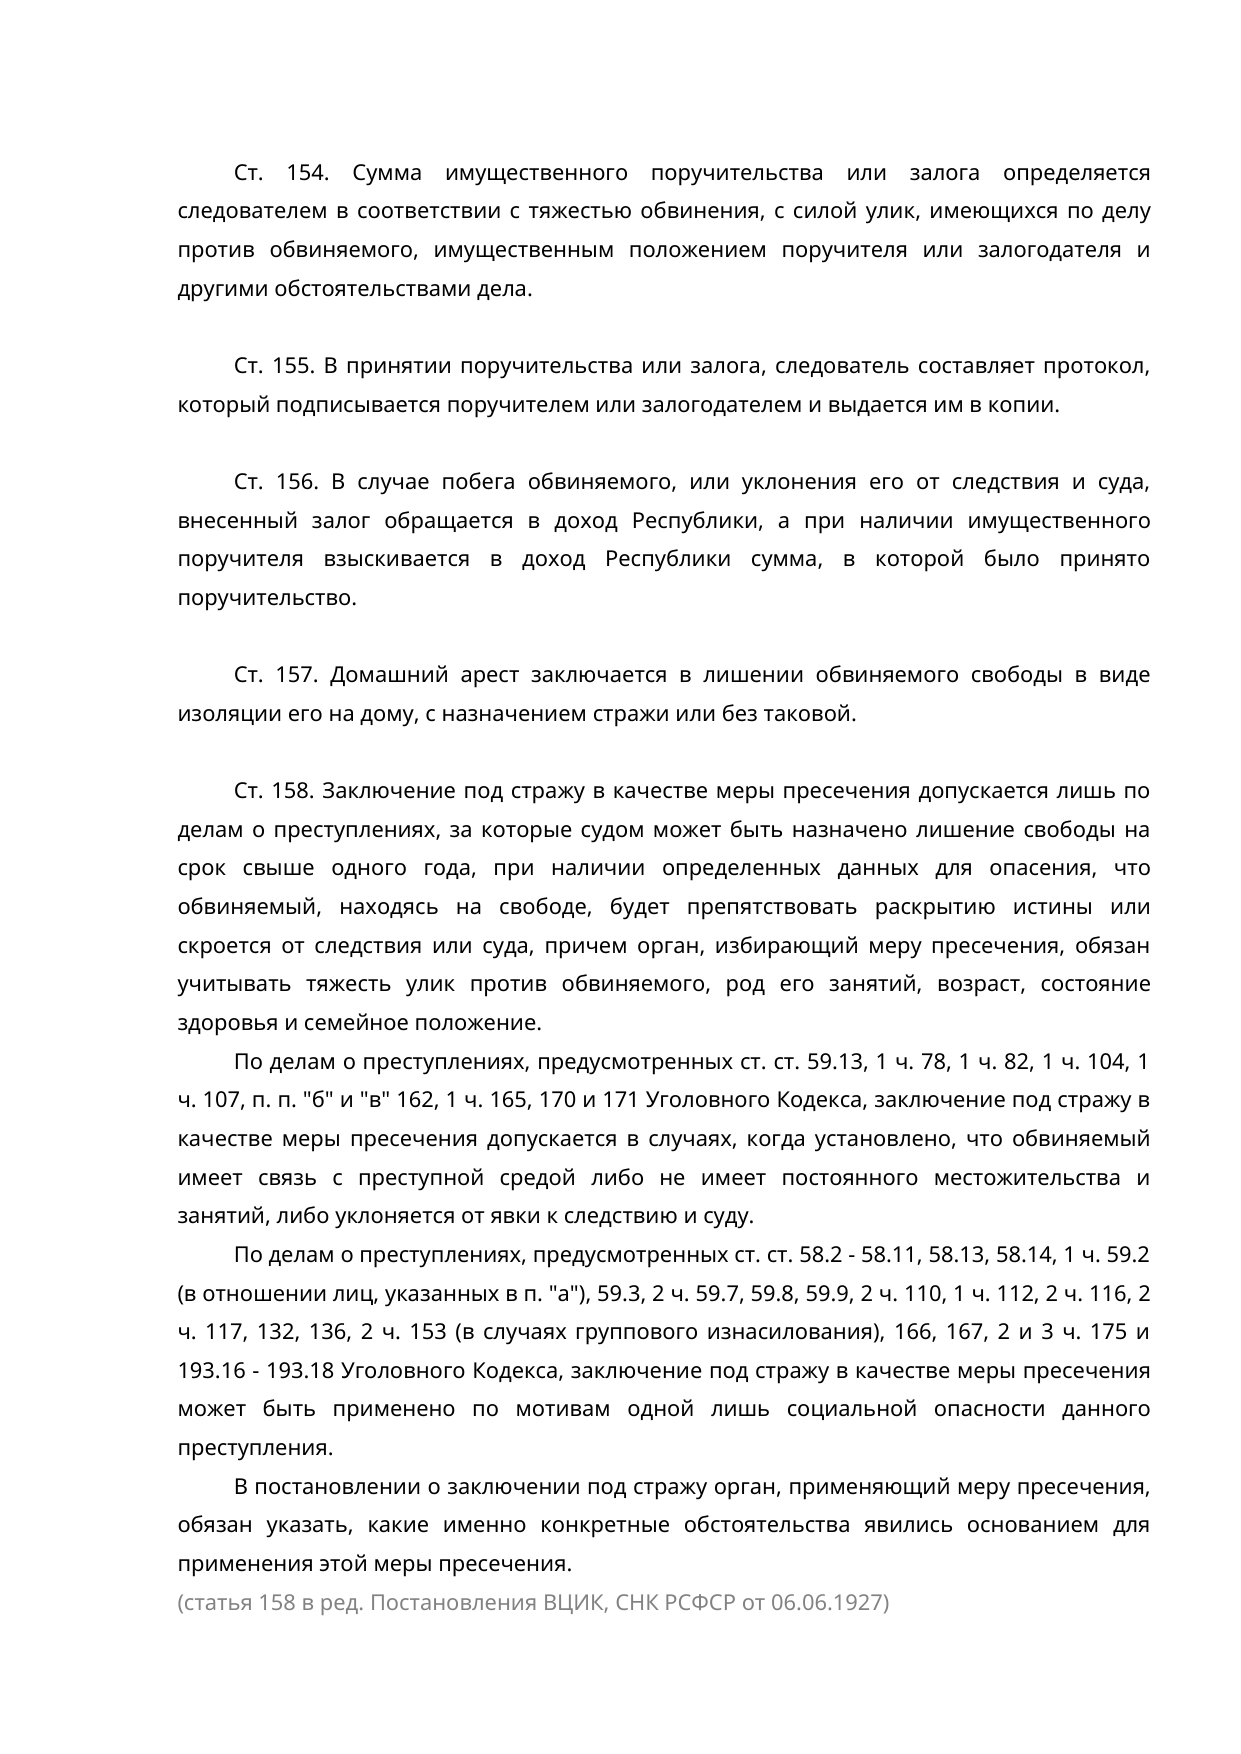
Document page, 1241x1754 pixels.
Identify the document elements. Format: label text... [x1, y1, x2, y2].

text По делам о преступлениях, предусмотренных ст. ст. 59.13, 1 ч. 78, 1 ч. 82, 1 ч. 104, 1 ч. 107, п. п. "б" и "в" 162, 1 ч. 165, 170 и 171 Уголовного Кодекса, заключение под стражу в качестве меры пресечения допускается в случаях, когда установлено, что обвиняемый имеет связь с преступной средой либо не имеет постоянного местожительства и занятий, либо уклоняется от явки к следствию и суду. [177, 1046, 1152, 1230]
text (статья 158 в ред. Постановления ВЦИК, СНК РСФСР от 06.06.1927) [177, 1587, 1152, 1616]
text Ст. 155. В принятии поручительства или залога, следователь составляет протокол, который подписывается поручителем или залогодателем и выдается им в копии. [177, 350, 1152, 418]
text Ст. 157. Домашний арест заключается в лишении обвиняемого свободы в виде изоляции его на дому, с назначением стражи или без таковой. [177, 659, 1152, 728]
text В постановлении о заключении под стражу орган, применяющий меру пресечения, обязан указать, какие именно конкретные обстоятельства явились основанием для применения этой меры пресечения. [177, 1471, 1152, 1578]
text Ст. 154. Сумма имущественного поручительства или залога определяется следователем в соответствии с тяжестью обвинения, с силой улик, имеющихся по делу против обвиняемого, имущественным положением поручителя или залогодателя и другими обстоятельствами дела. [177, 157, 1152, 302]
text Ст. 156. В случае побега обвиняемого, или уклонения его от следствия и суда, внесенный залог обращается в доход Республики, а при наличии имущественного поручителя взыскивается в доход Республики сумма, в которой было принято поручительство. [177, 466, 1152, 612]
text Ст. 158. Заключение под стражу в качестве меры пресечения допускается лишь по делам о преступлениях, за которые судом может быть назначено лишение свободы на срок свыше одного года, при наличии определенных данных для опасения, что обвиняемый, находясь на свободе, будет препятствовать раскрытию истины или скроется от следствия или суда, причем орган, избирающий меру пресечения, обязан учитывать тяжесть улик против обвиняемого, род его занятий, возраст, состояние здоровья и семейное положение. [177, 775, 1152, 1037]
text По делам о преступлениях, предусмотренных ст. ст. 58.2 - 58.11, 58.13, 58.14, 1 ч. 59.2 (в отношении лиц, указанных в п. "а"), 59.3, 2 ч. 59.7, 59.8, 59.9, 2 ч. 110, 1 ч. 112, 2 ч. 116, 2 ч. 117, 132, 136, 2 ч. 153 (в случаях группового изнасилования), 166, 167, 2 и 3 ч. 175 и 193.16 - 193.18 Уголовного Кодекса, заключение под стражу в качестве меры пресечения может быть применено по мотивам одной лишь социальной опасности данного преступления. [177, 1239, 1152, 1462]
